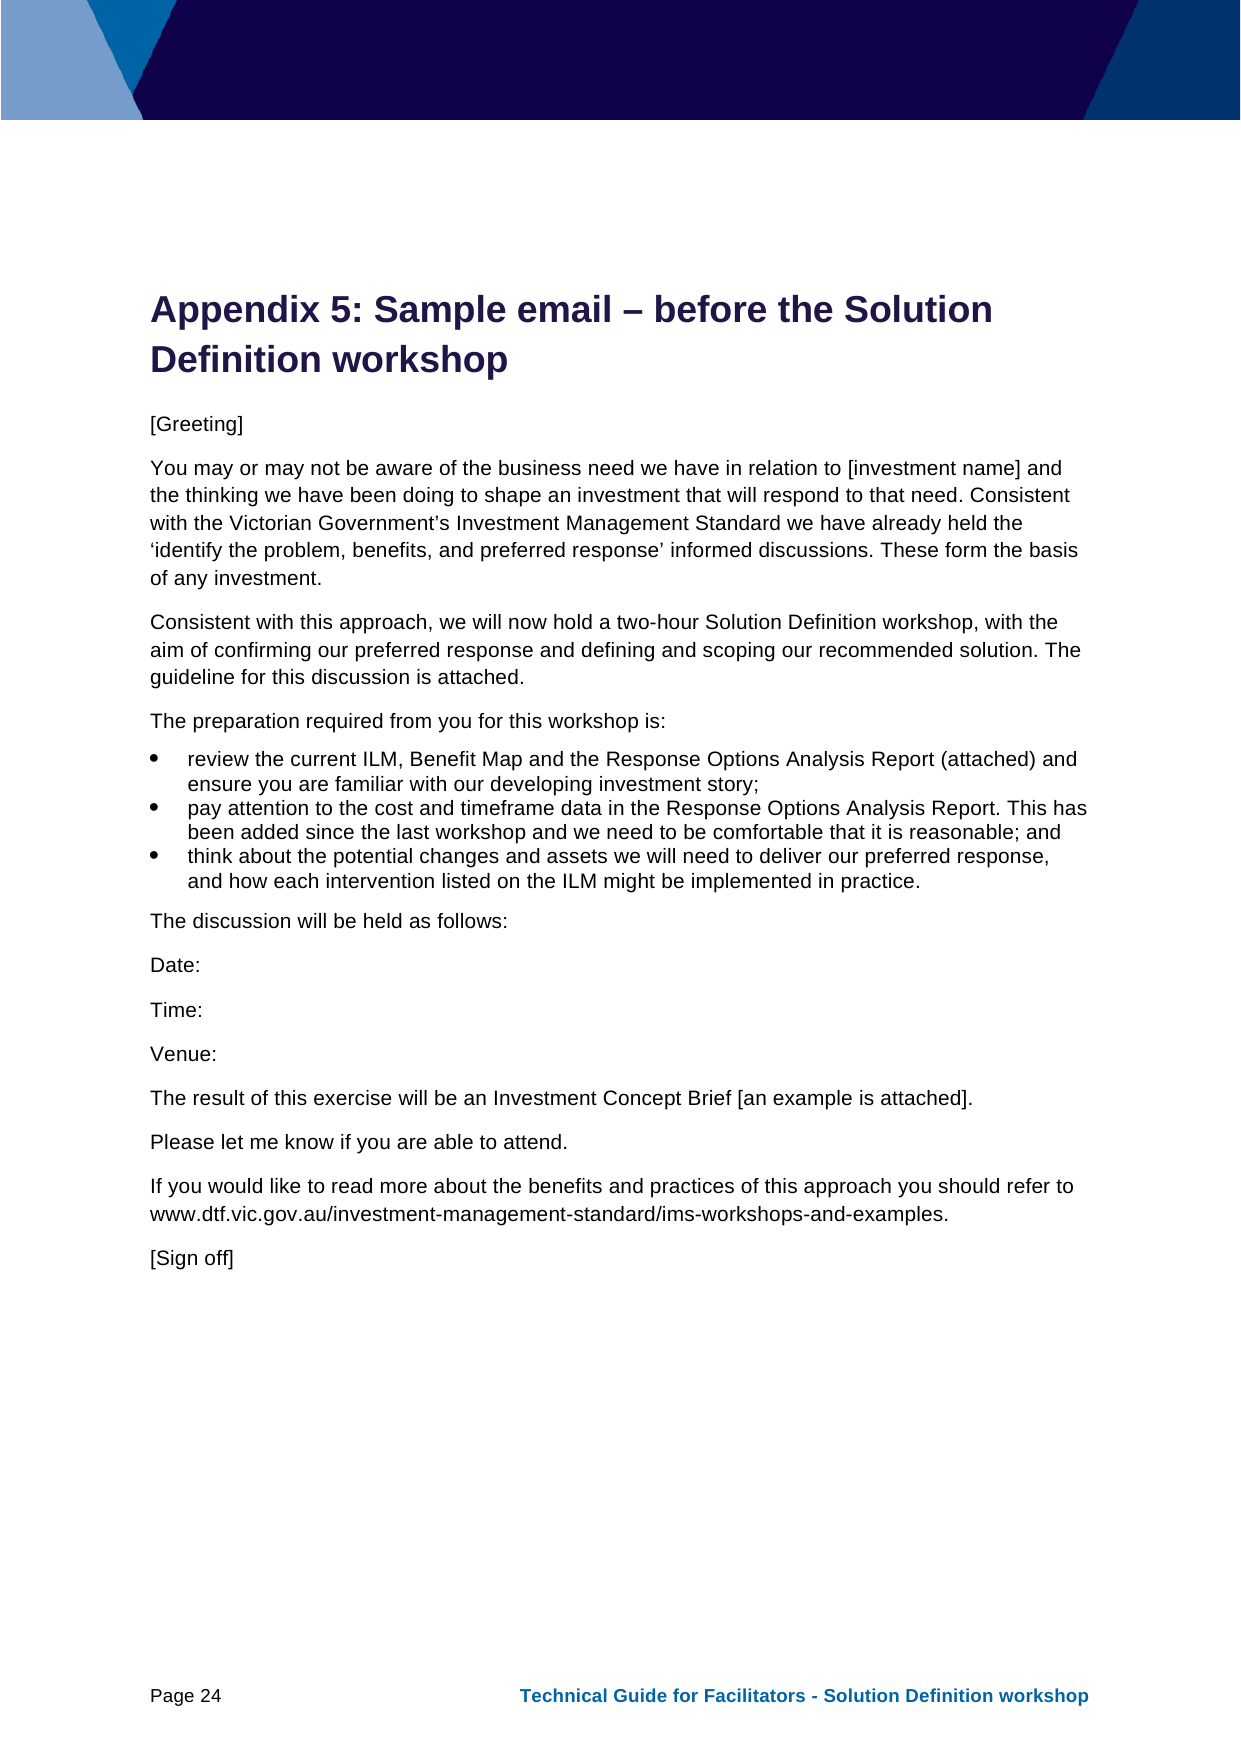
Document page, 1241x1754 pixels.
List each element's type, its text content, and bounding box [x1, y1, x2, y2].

text review the current ILM, Benefit Map and the Response Options Analysis Report (attached) and ensure you are familiar with our developing investment story; [150, 747, 1090, 796]
text Time: [150, 997, 1090, 1021]
picture [1, 0, 1241, 120]
text [Greeting] [150, 412, 1090, 436]
subtitle Appendix 5: Sample email – before the Solution Definition workshop [150, 287, 1090, 380]
text think about the potential changes and assets we will need to deliver our preferred response, and how each intervention listed on the ILM might be implemented in practice. [150, 844, 1090, 892]
text Venue: [150, 1042, 1090, 1066]
text pay attention to the cost and timeframe data in the Response Options Analysis Report. This has been added since the last workshop and we need to be comfortable that it is reasonable; and [150, 796, 1090, 844]
text [Sign off] [150, 1246, 1090, 1270]
text You may or may not be aware of the business need we have in relation to [investment name] and the thinking we have been doing to shape an investment that will respond to that need. Consistent with the Victorian Government’s Investment Management Standard we have already held the ‘identify the problem, benefits, and preferred response’ informed discussions. These form the basis of any investment. [150, 456, 1090, 590]
text Date: [150, 953, 1090, 977]
text The preparation required from you for this workshop is: [150, 709, 1090, 733]
text If you would like to read more about the benefits and practices of this approach you should refer to www.dtf.vic.gov.au/investment-management-standard/ims-workshops-and-examples. [150, 1174, 1090, 1226]
text Consistent with this approach, we will now hold a two-hour Solution Definition workshop, with the aim of confirming our preferred response and defining and scoping our recommended solution. The guideline for this discussion is attached. [150, 610, 1090, 689]
text The result of this exercise will be an Investment Concept Brief [an example is attached]. [150, 1086, 1090, 1110]
text The discussion will be held as follows: [150, 909, 1090, 933]
text Please let me know if you are able to attend. [150, 1130, 1090, 1154]
